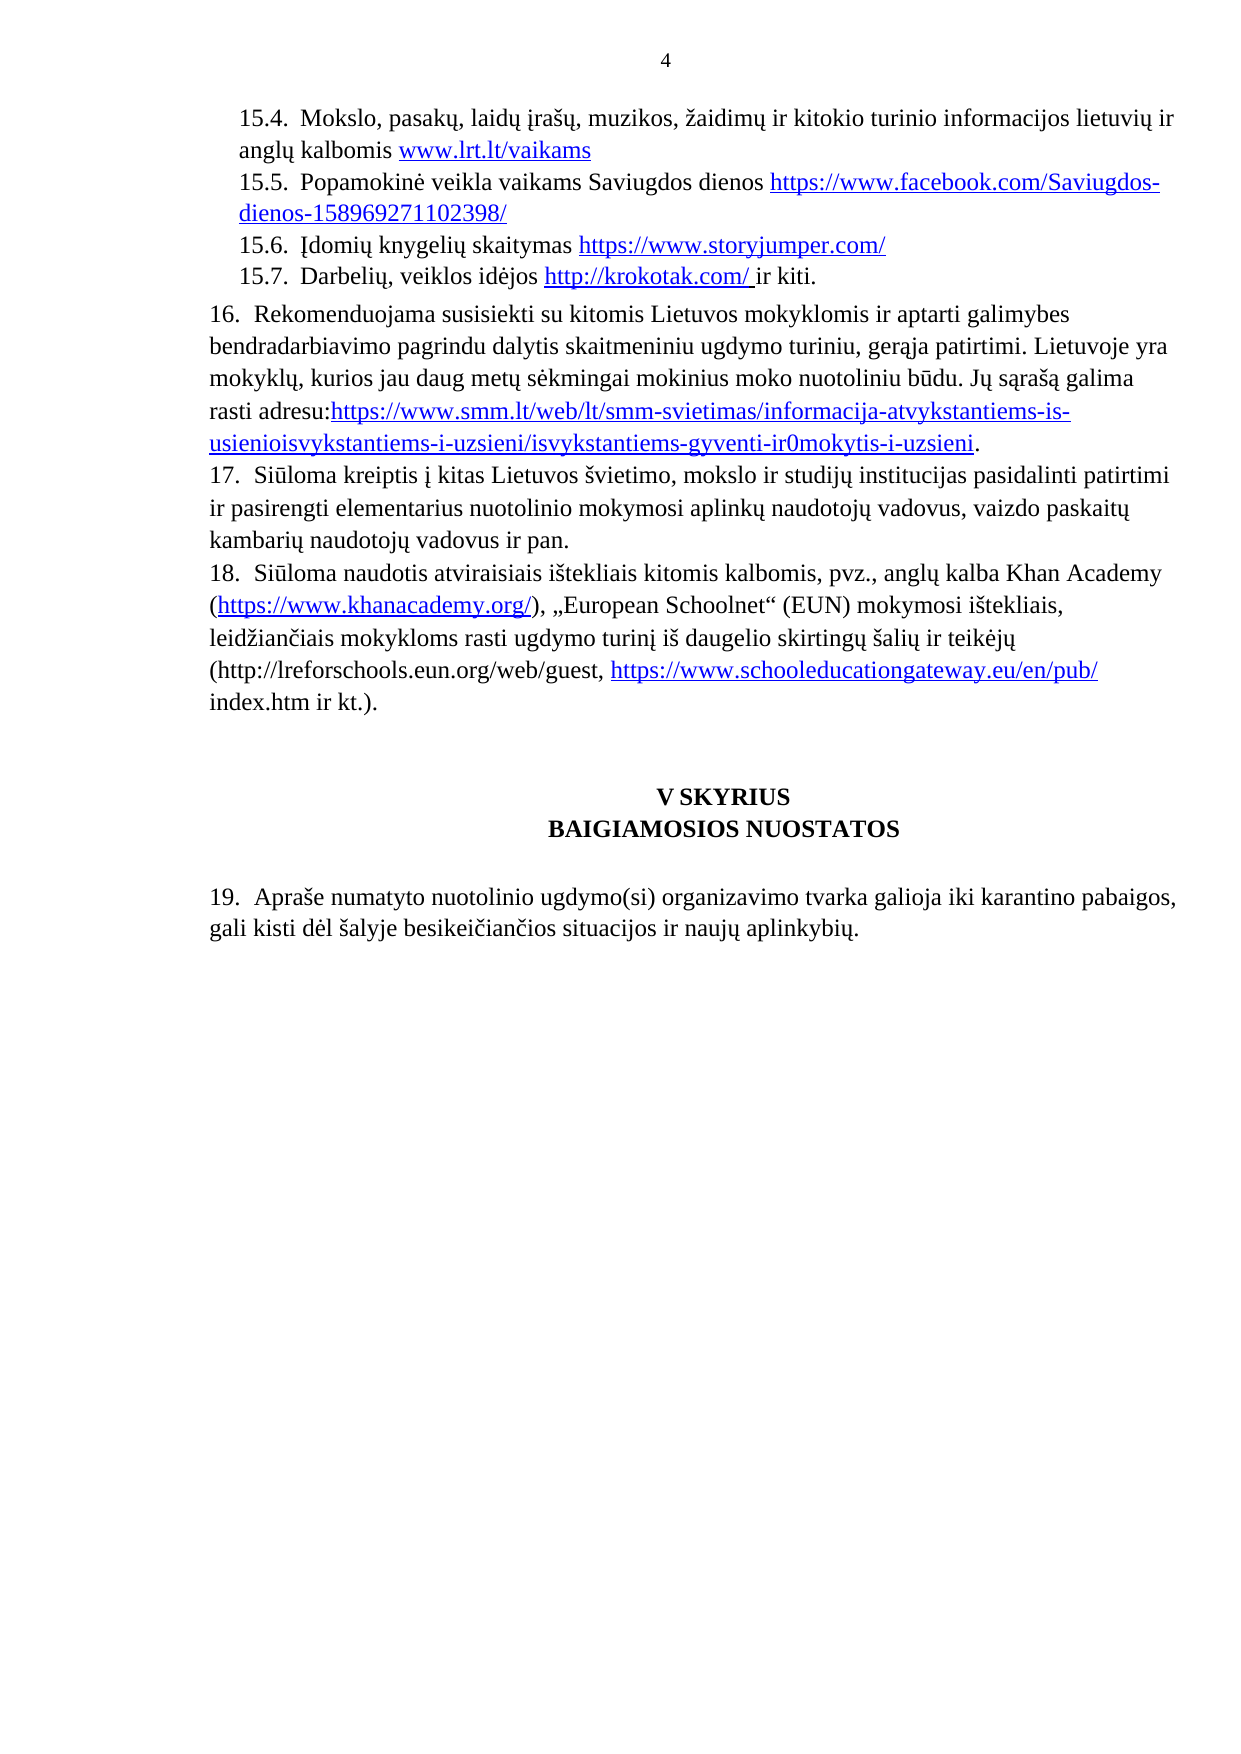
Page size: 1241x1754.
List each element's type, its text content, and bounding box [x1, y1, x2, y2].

list Įdomių knygelių skaitymas https://www.storyjumper.com/ [239, 230, 1181, 258]
list Apraše numatyto nuotolinio ugdymo(si) organizavimo tvarka galioja iki karantino pabaigos, gali kisti dėl šalyje besikeičiančios situacijos ir naujų aplinkybių. [209, 882, 1181, 942]
list Darbelių, veiklos idėjos http://krokotak.com/ ir kiti. [239, 261, 1181, 290]
list Siūloma kreiptis į kitas Lietuvos švietimo, mokslo ir studijų institucijas pasidalinti patirtimi ir pasirengti elementarius nuotolinio mokymosi aplinkų naudotojų vadovus, vaizdo paskaitų kambarių naudotojų vadovus ir pan. [209, 461, 1181, 554]
list SKYRIUS [656, 782, 1181, 810]
list Rekomenduojama susisiekti su kitomis Lietuvos mokyklomis ir aptarti galimybes bendradarbiavimo pagrindu dalytis skaitmeniniu ugdymo turiniu, gerąja patirtimi. Lietuvoje yra mokyklų, kurios jau daug metų sėkmingai mokinius moko nuotoliniu būdu. Jų sąrašą galima rasti adresu:https://www.smm.lt/web/lt/smm-svietimas/informacija-atvykstantiems-is-usienioisvykstantiems-i-uzsieni/isvykstantiems-gyventi-ir0mokytis-i-uzsieni. [209, 299, 1181, 457]
list Siūloma naudotis atviraisiais ištekliais kitomis kalbomis, pvz., anglų kalba Khan Academy (https://www.khanacademy.org/), „European Schoolnet“ (EUN) mokymosi ištekliais, leidžiančiais mokykloms rasti ugdymo turinį iš daugelio skirtingų šalių ir teikėjų [209, 558, 1181, 651]
text (http://lreforschools.eun.org/web/guest, https://www.schooleducationgateway.eu/en/pub/ index.htm ir kt.). [209, 655, 1181, 715]
list Mokslo, pasakų, laidų įrašų, muzikos, žaidimų ir kitokio turinio informacijos lietuvių ir anglų kalbomis www.lrt.lt/vaikams [239, 103, 1181, 164]
list Popamokinė veikla vaikams Saviugdos dienos https://www.facebook.com/Saviugdos-dienos-158969271102398/ [239, 167, 1181, 227]
text BAIGIAMOSIOS NUOSTATOS [548, 814, 1181, 843]
